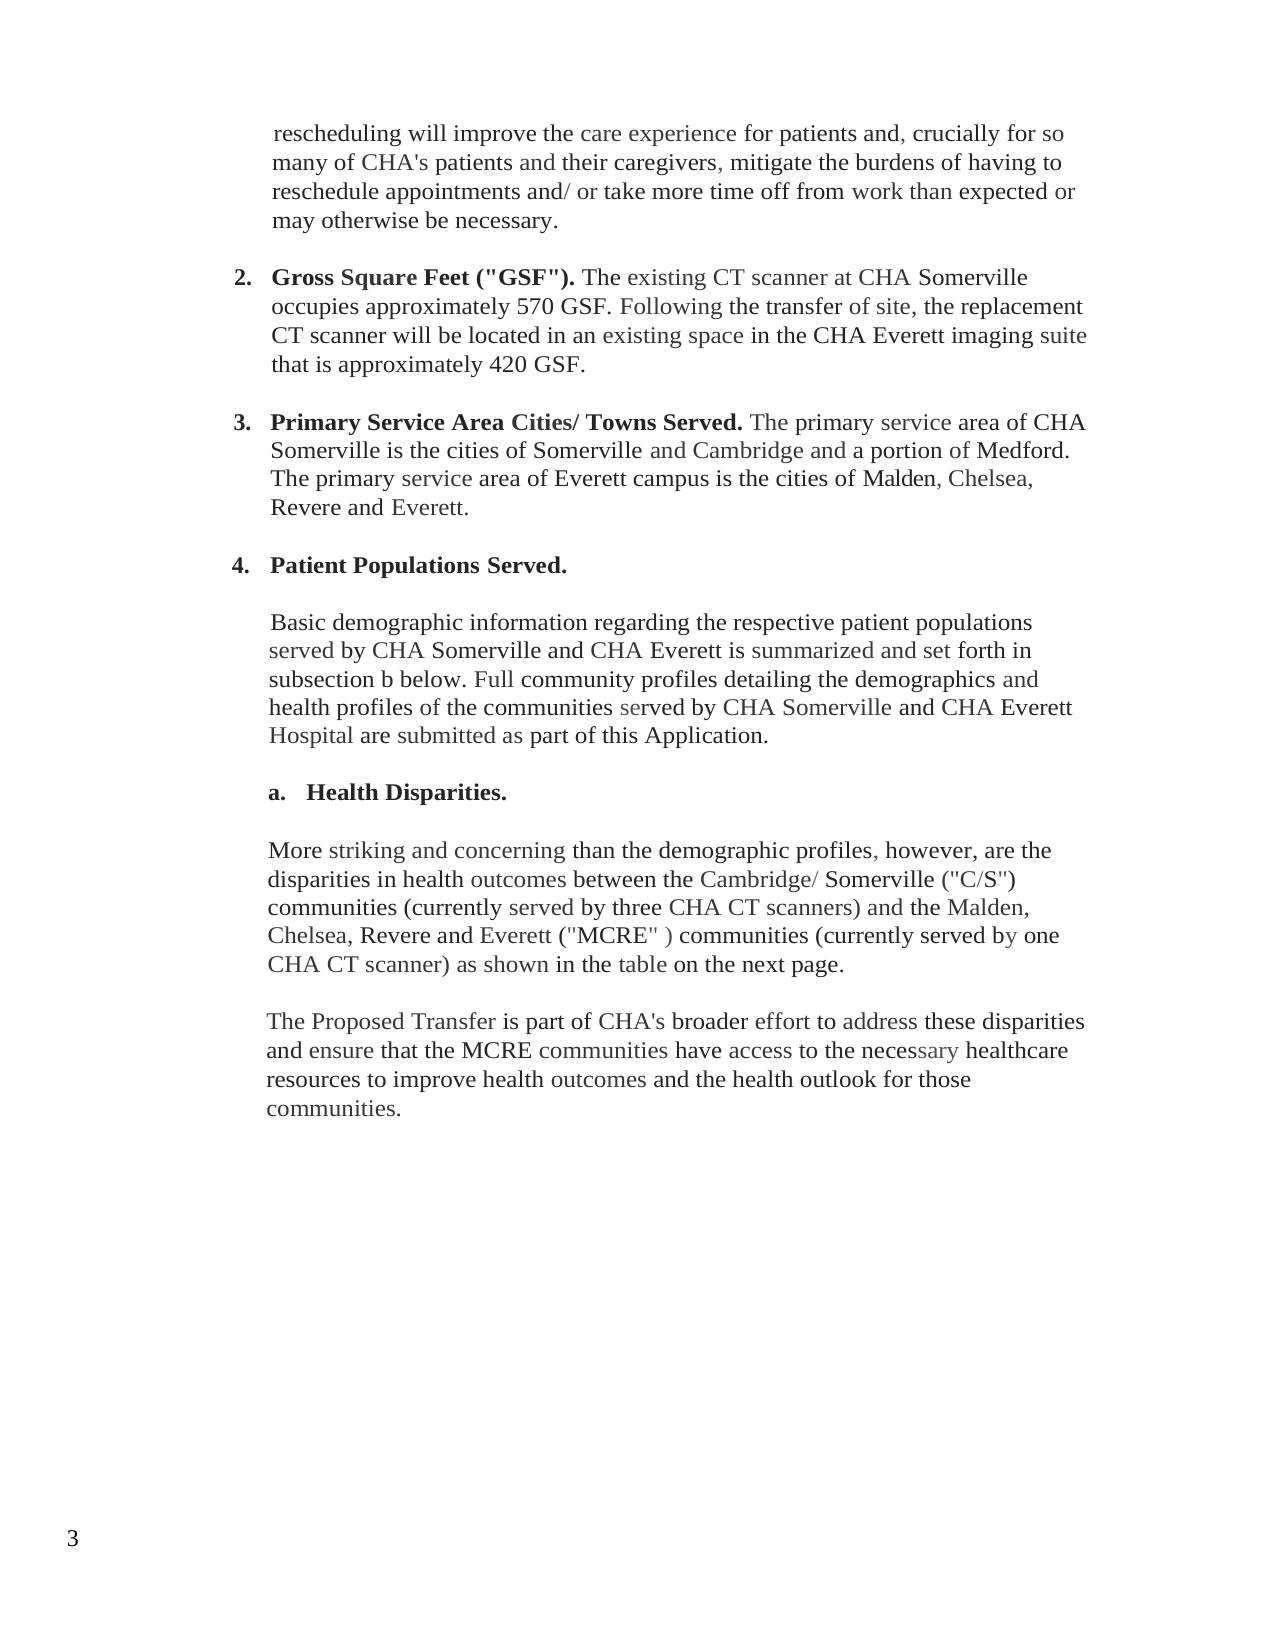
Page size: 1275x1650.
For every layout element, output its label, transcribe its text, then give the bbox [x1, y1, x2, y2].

text rescheduling will improve the care experience for patients and, crucially for so many of CHA's patients and their caregivers, mitigate the burdens of having to reschedule appointments and/ or take more time off from work than expected or may otherwise be necessary. [272, 119, 1097, 233]
text The Proposed Transfer is part of CHA's broader effort to address these disparities and ensure that the MCRE communities have access to the necessary healthcare resources to improve health outcomes and the health outlook for those communities. [266, 1007, 1097, 1121]
list Gross Square Feet ("GSF"). The existing CT scanner at CHA Somerville occupies approximately 570 GSF. Following the transfer of site, the replacement CT scanner will be located in an existing space in the CHA Everett imaging suite that is approximately 420 GSF. [234, 263, 1089, 378]
text Basic demographic information regarding the respective patient populations served by CHA Somerville and CHA Everett is summarized and set forth in subsection b below. Full community profiles detailing the demographics and health profiles of the communities served by CHA Somerville and CHA Everett Hospital are submitted as part of this Application. [269, 608, 1097, 749]
text More striking and concerning than the demographic profiles, however, are the disparities in health outcomes between the Cambridge/ Somerville ("C/S") communities (currently served by three CHA CT scanners) and the Malden, Chelsea, Revere and Everett ("MCRE" ) communities (currently served by one CHA CT scanner) as shown in the table on the next page. [267, 836, 1097, 977]
subtitle Health Disparities. [268, 778, 1231, 806]
subtitle Patient Populations Served. [232, 551, 1231, 578]
list Primary Service Area Cities/ Towns Served. The primary service area of CHA Somerville is the cities of Somerville and Cambridge and a portion of Medford. The primary service area of Everett campus is the cities of Malden, Chelsea, Revere and Everett. [233, 408, 1093, 520]
